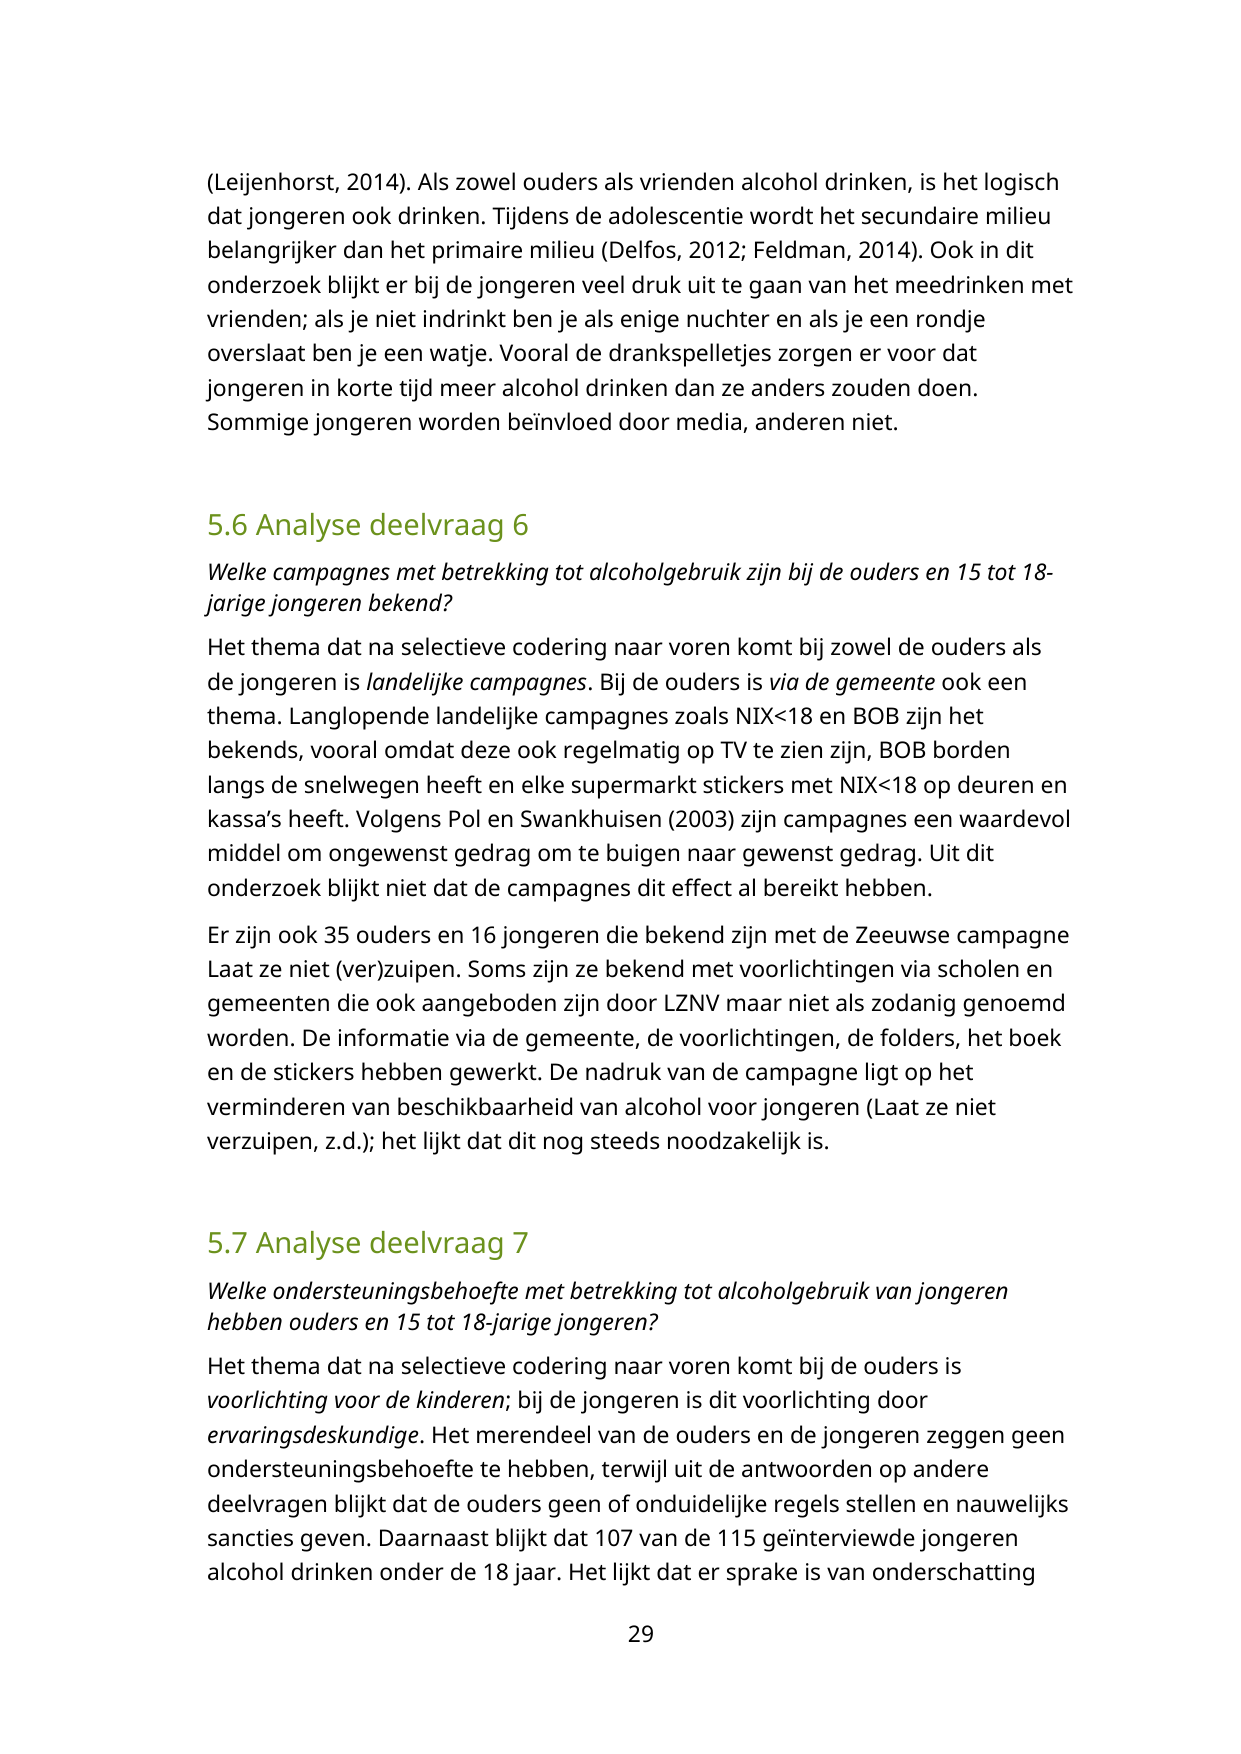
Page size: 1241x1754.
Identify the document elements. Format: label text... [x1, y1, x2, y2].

text Het thema dat na selectieve codering naar voren komt bij zowel de ouders als de jongeren is landelijke campagnes. Bij de ouders is via de gemeente ook een thema. Langlopende landelijke campagnes zoals NIX<18 en BOB zijn het bekends, vooral omdat deze ook regelmatig op TV te zien zijn, BOB borden langs de snelwegen heeft en elke supermarkt stickers met NIX<18 op deuren en kassa’s heeft. Volgens Pol en Swankhuisen (2003) zijn campagnes een waardevol middel om ongewenst gedrag om te buigen naar gewenst gedrag. Uit dit onderzoek blijkt niet dat de campagnes dit effect al bereikt hebben. [207, 631, 1075, 903]
subtitle 5.6 Analyse deelvraag 6 [207, 504, 1075, 544]
subtitle 5.7 Analyse deelvraag 7 [207, 1223, 1075, 1262]
subtitle Welke campagnes met betrekking tot alcoholgebruik zijn bij de ouders en 15 tot 18-jarige jongeren bekend? [207, 556, 1075, 619]
text Er zijn ook 35 ouders en 16 jongeren die bekend zijn met de Zeeuwse campagne Laat ze niet (ver)zuipen. Soms zijn ze bekend met voorlichtingen via scholen en gemeenten die ook aangeboden zijn door LZNV maar niet als zodanig genoemd worden. De informatie via de gemeente, de voorlichtingen, de folders, het boek en de stickers hebben gewerkt. De nadruk van de campagne ligt op het verminderen van beschikbaarheid van alcohol voor jongeren (Laat ze niet verzuipen, z.d.); het lijkt dat dit nog steeds noodzakelijk is. [207, 919, 1075, 1156]
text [207, 165, 1075, 437]
subtitle Welke ondersteuningsbehoefte met betrekking tot alcoholgebruik van jongeren hebben ouders en 15 tot 18-jarige jongeren? [207, 1275, 1075, 1337]
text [207, 1350, 1075, 1587]
